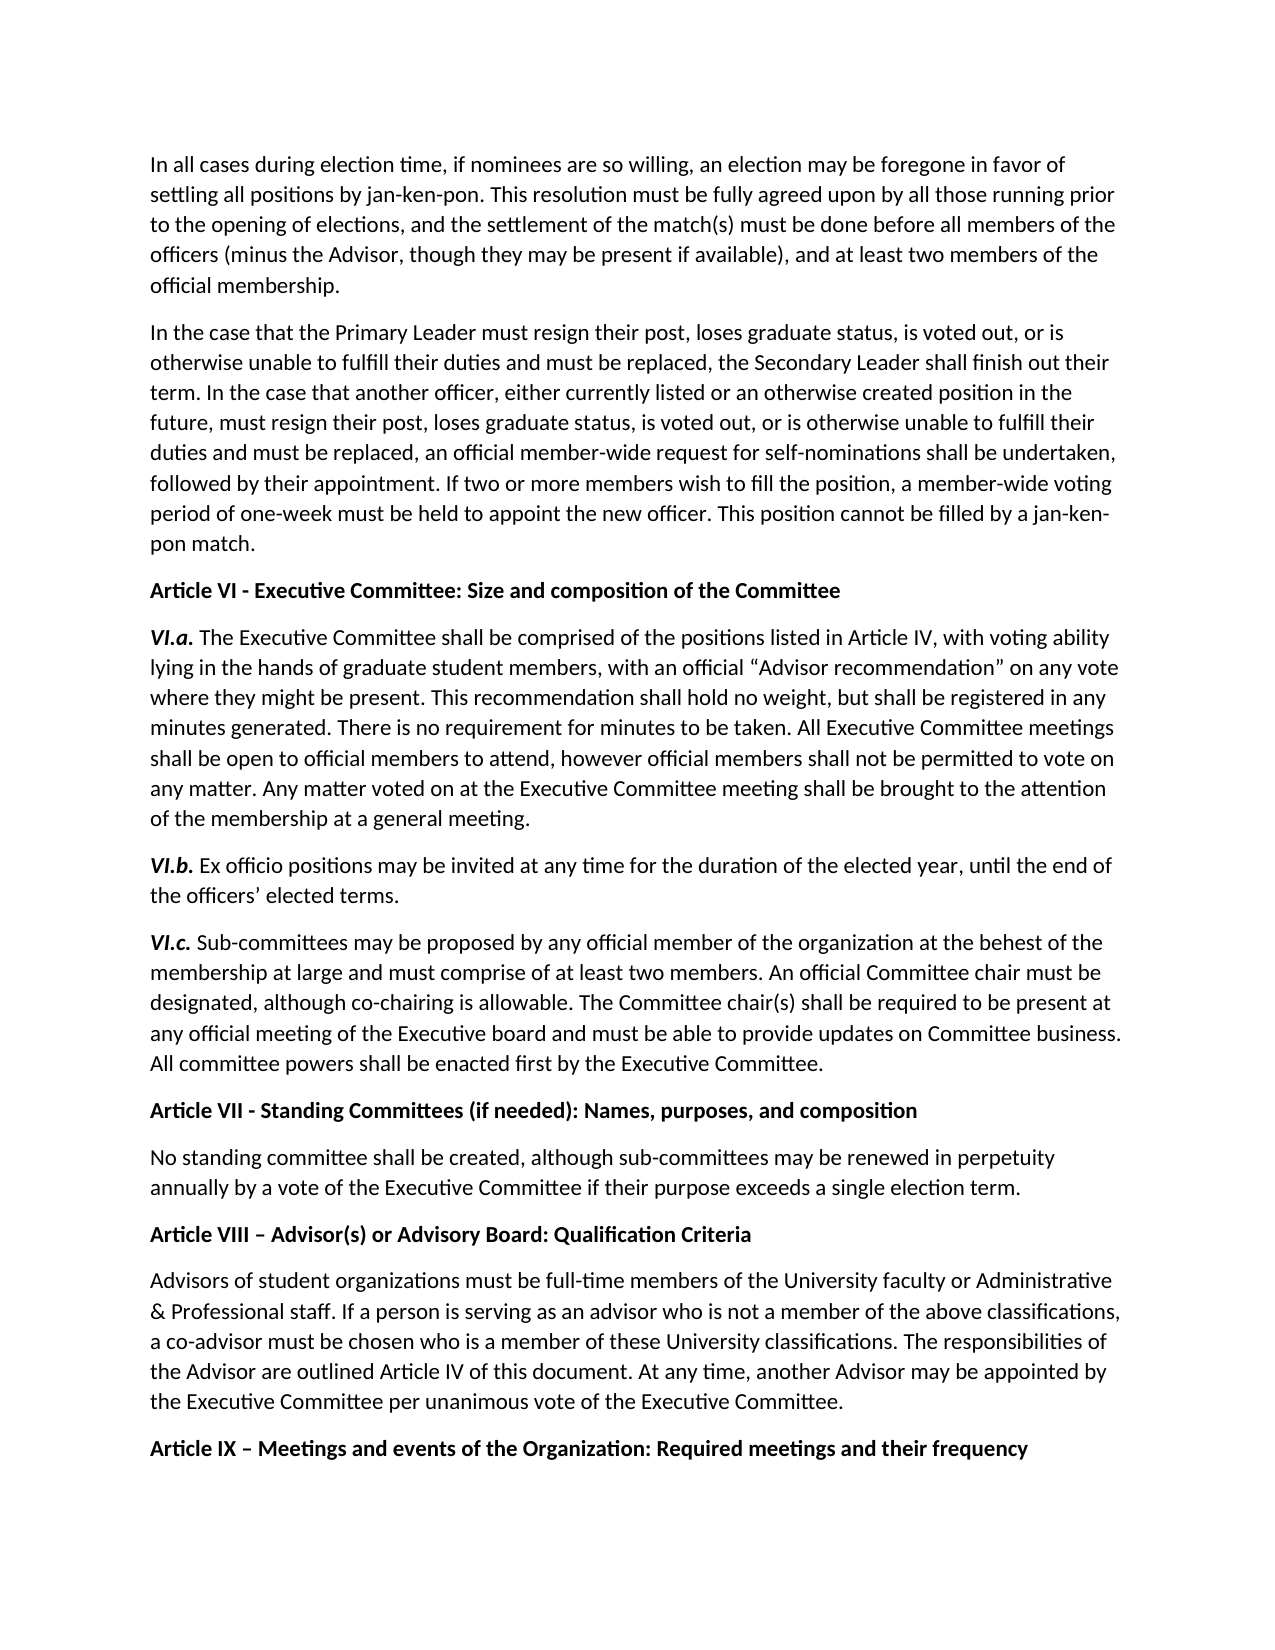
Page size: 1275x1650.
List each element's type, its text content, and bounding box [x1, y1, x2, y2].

text Advisors of student organizations must be full-time members of the University faculty or Administrative & Professional staff. If a person is serving as an advisor who is not a member of the above classifications, a co-advisor must be chosen who is a member of these University classifications. The responsibilities of the Advisor are outlined Article IV of this document. At any time, another Advisor may be appointed by the Executive Committee per unanimous vote of the Executive Committee. [150, 1267, 1125, 1416]
text Article VI - Executive Committee: Size and composition of the Committee [150, 576, 1125, 604]
text Article VIII – Advisor(s) or Advisory Board: Qualification Criteria [150, 1220, 1125, 1248]
text In all cases during election time, if nominees are so willing, an election may be foregone in favor of settling all positions by jan-ken-pon. This resolution must be fully agreed upon by all those running prior to the opening of elections, and the settlement of the match(s) must be done before all members of the officers (minus the Advisor, though they may be present if available), and at least two members of the official membership. [150, 150, 1125, 299]
text Article VII - Standing Committees (if needed): Names, purposes, and composition [150, 1096, 1125, 1124]
text Article IX – Meetings and events of the Organization: Required meetings and their frequency [150, 1434, 1125, 1462]
text No standing committee shall be created, although sub-committees may be renewed in perpetuity annually by a vote of the Executive Committee if their purpose exceeds a single election term. [150, 1143, 1125, 1201]
text VI.a. The Executive Committee shall be comprised of the positions listed in Article IV, with voting ability lying in the hands of graduate student members, with an official “Advisor recommendation” on any vote where they might be present. This recommendation shall hold no weight, but shall be registered in any minutes generated. There is no requirement for minutes to be taken. All Executive Committee meetings shall be open to official members to attend, however official members shall not be permitted to vote on any matter. Any matter voted on at the Executive Committee meeting shall be brought to the attention of the membership at a general meeting. [150, 623, 1125, 832]
text VI.c. Sub-committees may be proposed by any official member of the organization at the behest of the membership at large and must comprise of at least two members. An official Committee chair must be designated, although co-chairing is allowable. The Committee chair(s) shall be required to be present at any official meeting of the Executive board and must be able to provide updates on Committee business. All committee powers shall be enacted first by the Executive Committee. [150, 928, 1125, 1077]
text VI.b. Ex officio positions may be invited at any time for the duration of the elected year, until the end of the officers’ elected terms. [150, 851, 1125, 909]
text In the case that the Primary Leader must resign their post, loses graduate status, is voted out, or is otherwise unable to fulfill their duties and must be replaced, the Secondary Leader shall finish out their term. In the case that another officer, either currently listed or an otherwise created position in the future, must resign their post, loses graduate status, is voted out, or is otherwise unable to fulfill their duties and must be replaced, an official member-wide request for self-nominations shall be undertaken, followed by their appointment. If two or more members wish to fill the position, a member-wide voting period of one-week must be held to appoint the new officer. This position cannot be filled by a jan-ken-pon match. [150, 318, 1125, 557]
